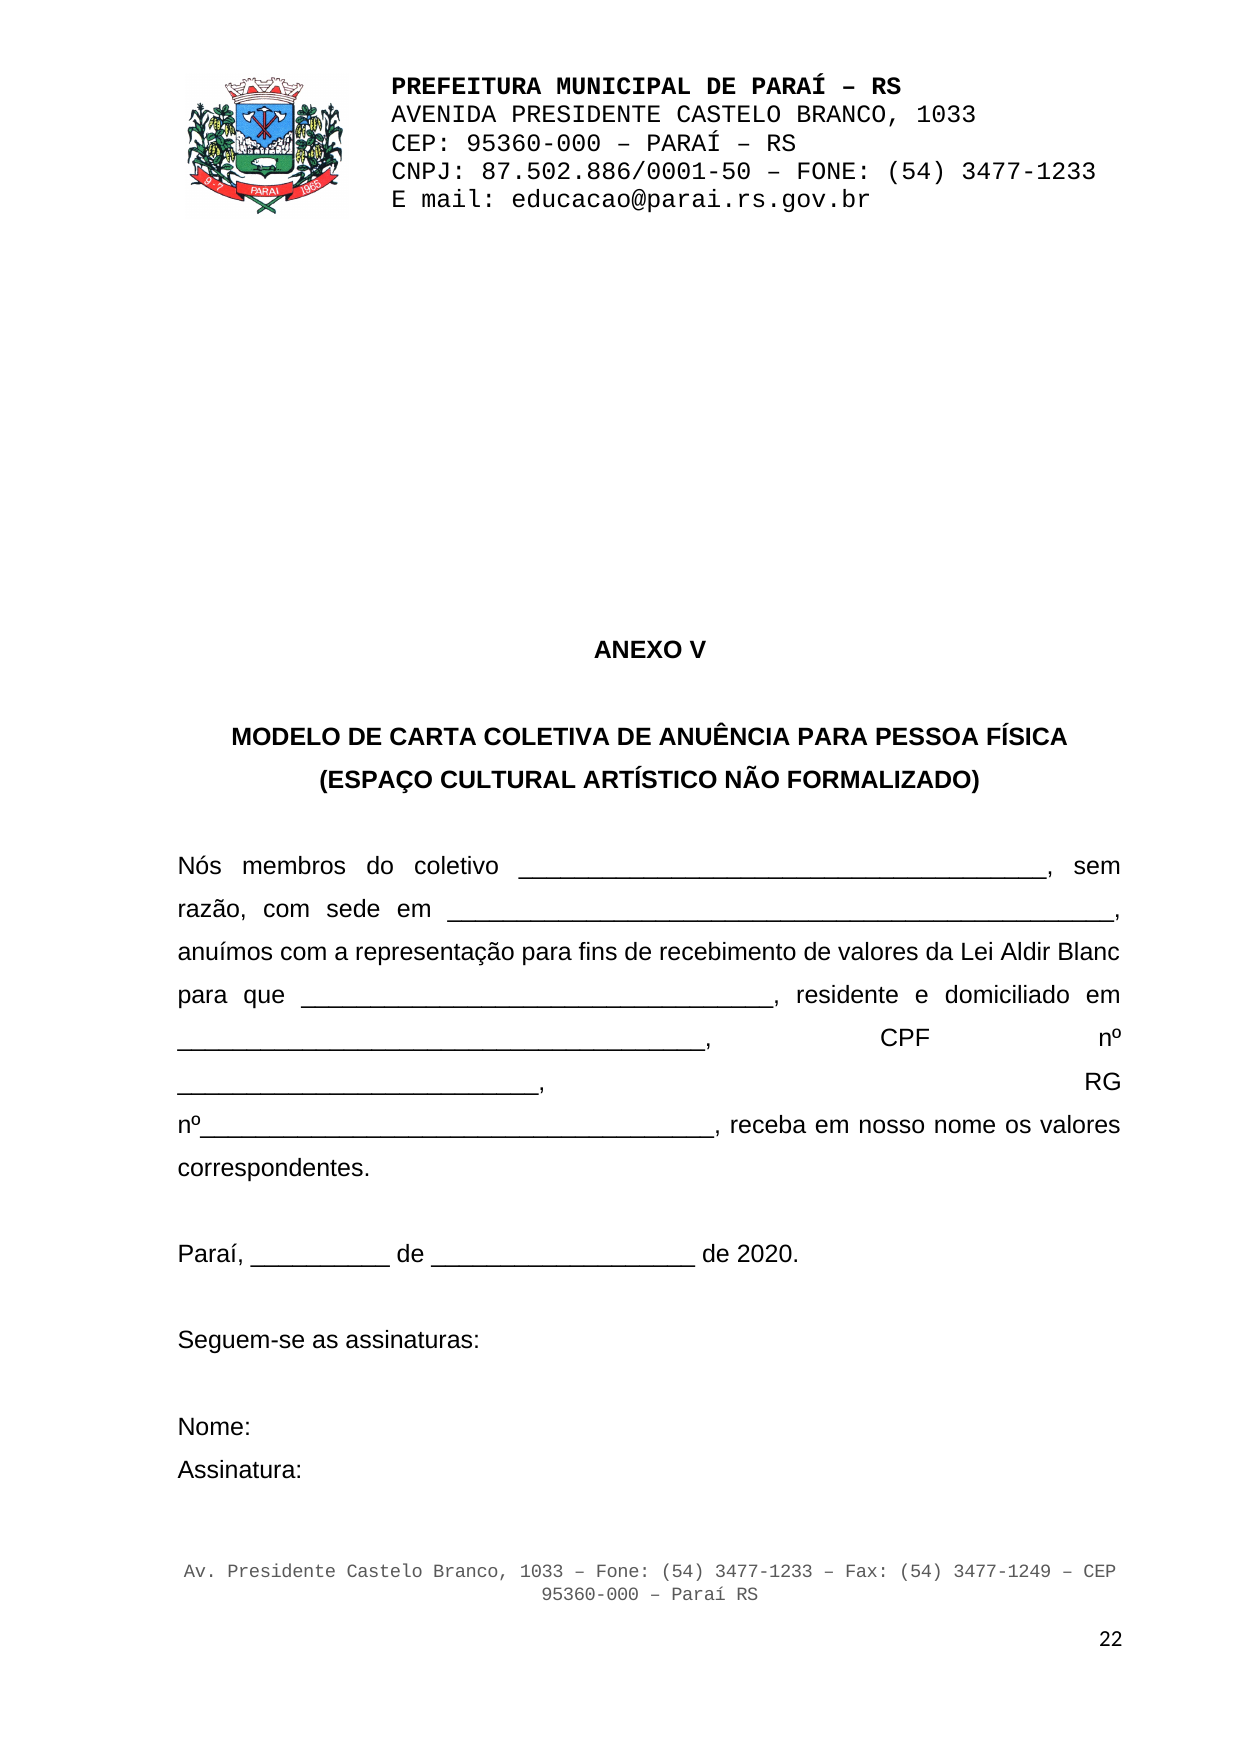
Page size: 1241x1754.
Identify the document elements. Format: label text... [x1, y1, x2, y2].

list Nós membros do coletivo ______________________________________, sem razão, com sede em ________________________________________________, anuímos com a representação para fins de recebimento de valores da Lei Aldir Blanc para que __________________________________, residente e domiciliado em ______________________________________, CPF nº __________________________, RG nº_____________________________________, receba em nosso nome os valores correspondentes. [177, 851, 1122, 1181]
list MODELO DE CARTA COLETIVA DE ANUÊNCIA PARA PESSOA FÍSICA (ESPAÇO CULTURAL ARTÍSTICO NÃO FORMALIZADO) [177, 721, 1122, 793]
list Nome: [177, 1411, 1122, 1440]
list Assinatura: [177, 1454, 1122, 1483]
list Seguem-se as assinaturas: [177, 1325, 1122, 1354]
picture [184, 73, 349, 219]
list Paraí, __________ de ___________________ de 2020. [177, 1239, 1122, 1268]
list ANEXO V [177, 635, 1122, 664]
